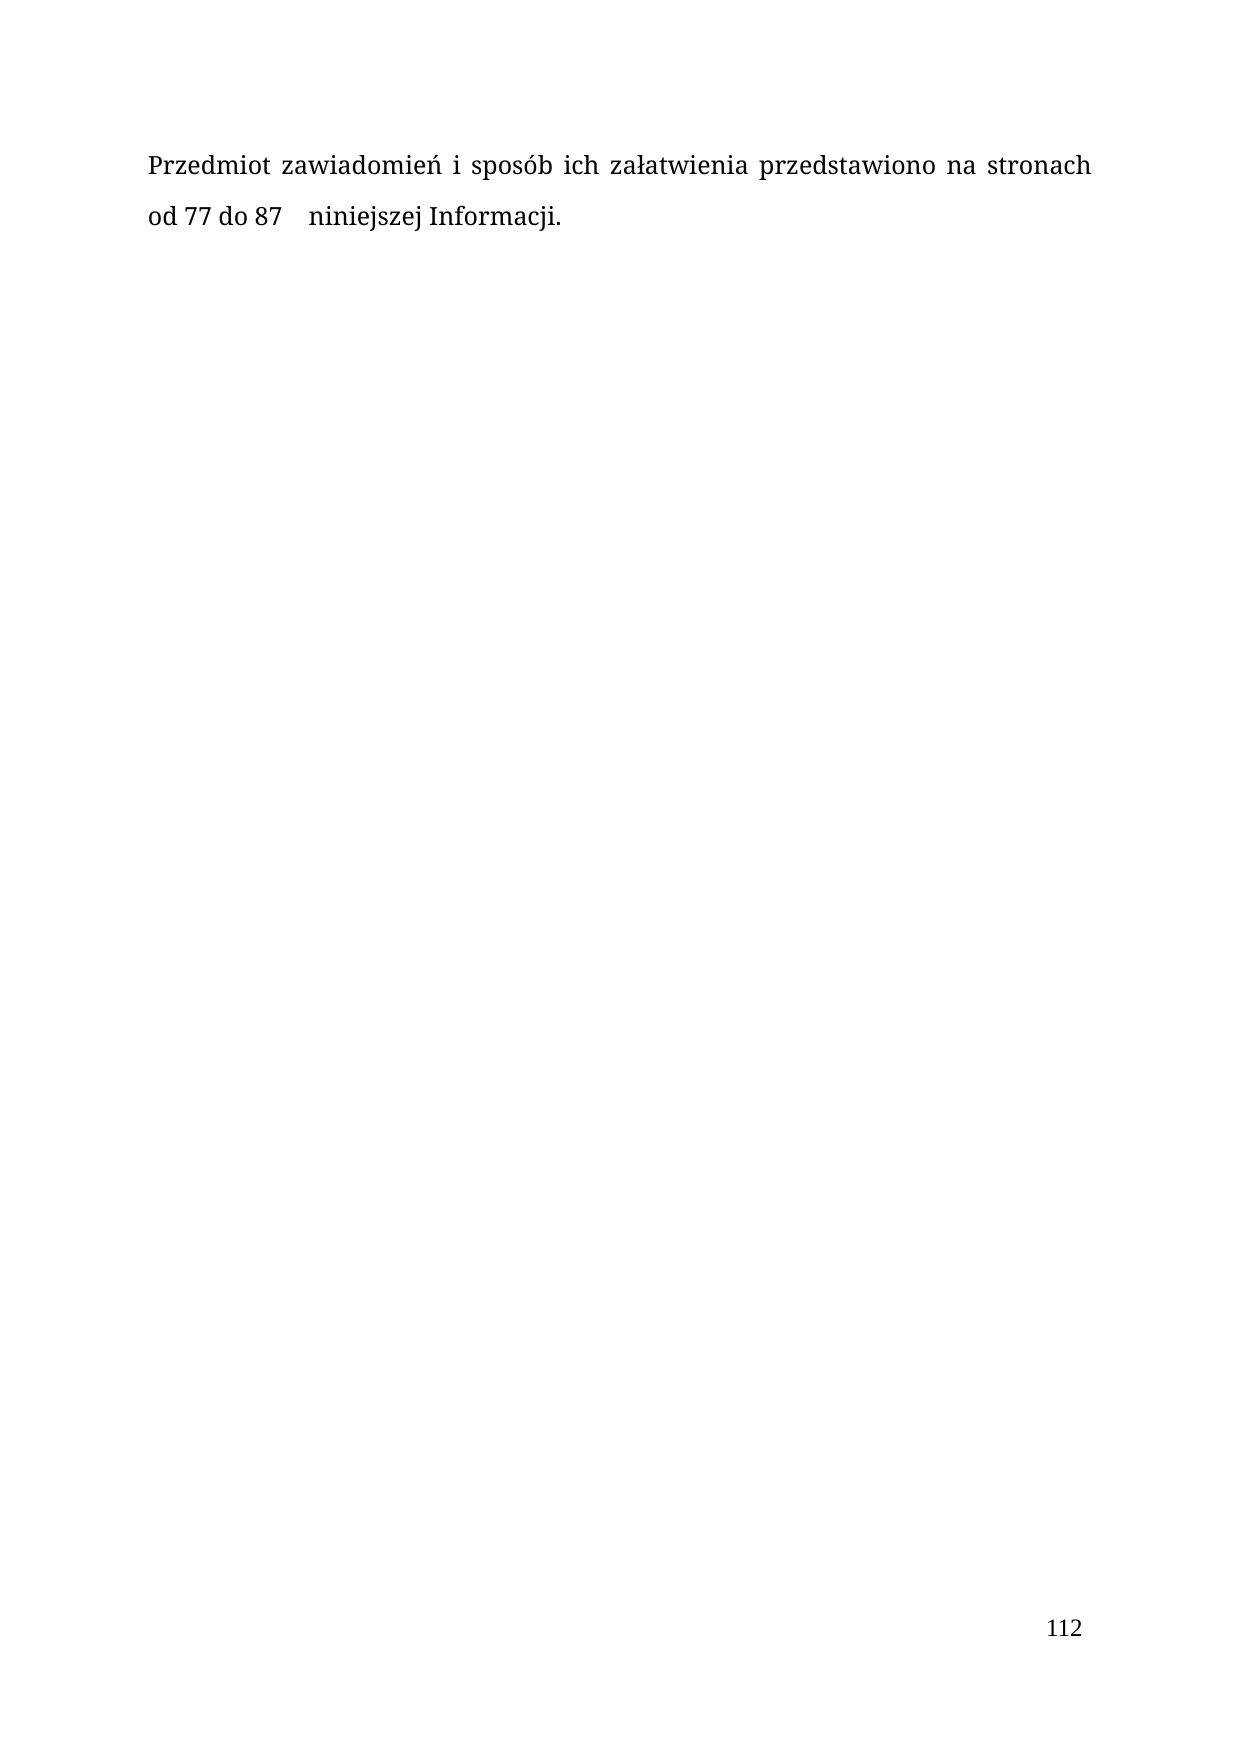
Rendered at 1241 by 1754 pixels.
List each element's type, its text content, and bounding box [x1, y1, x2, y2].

text Przedmiot zawiadomień i sposób ich załatwienia przedstawiono na stronach od 77 do 87 niniejszej Informacji. [148, 148, 1093, 233]
